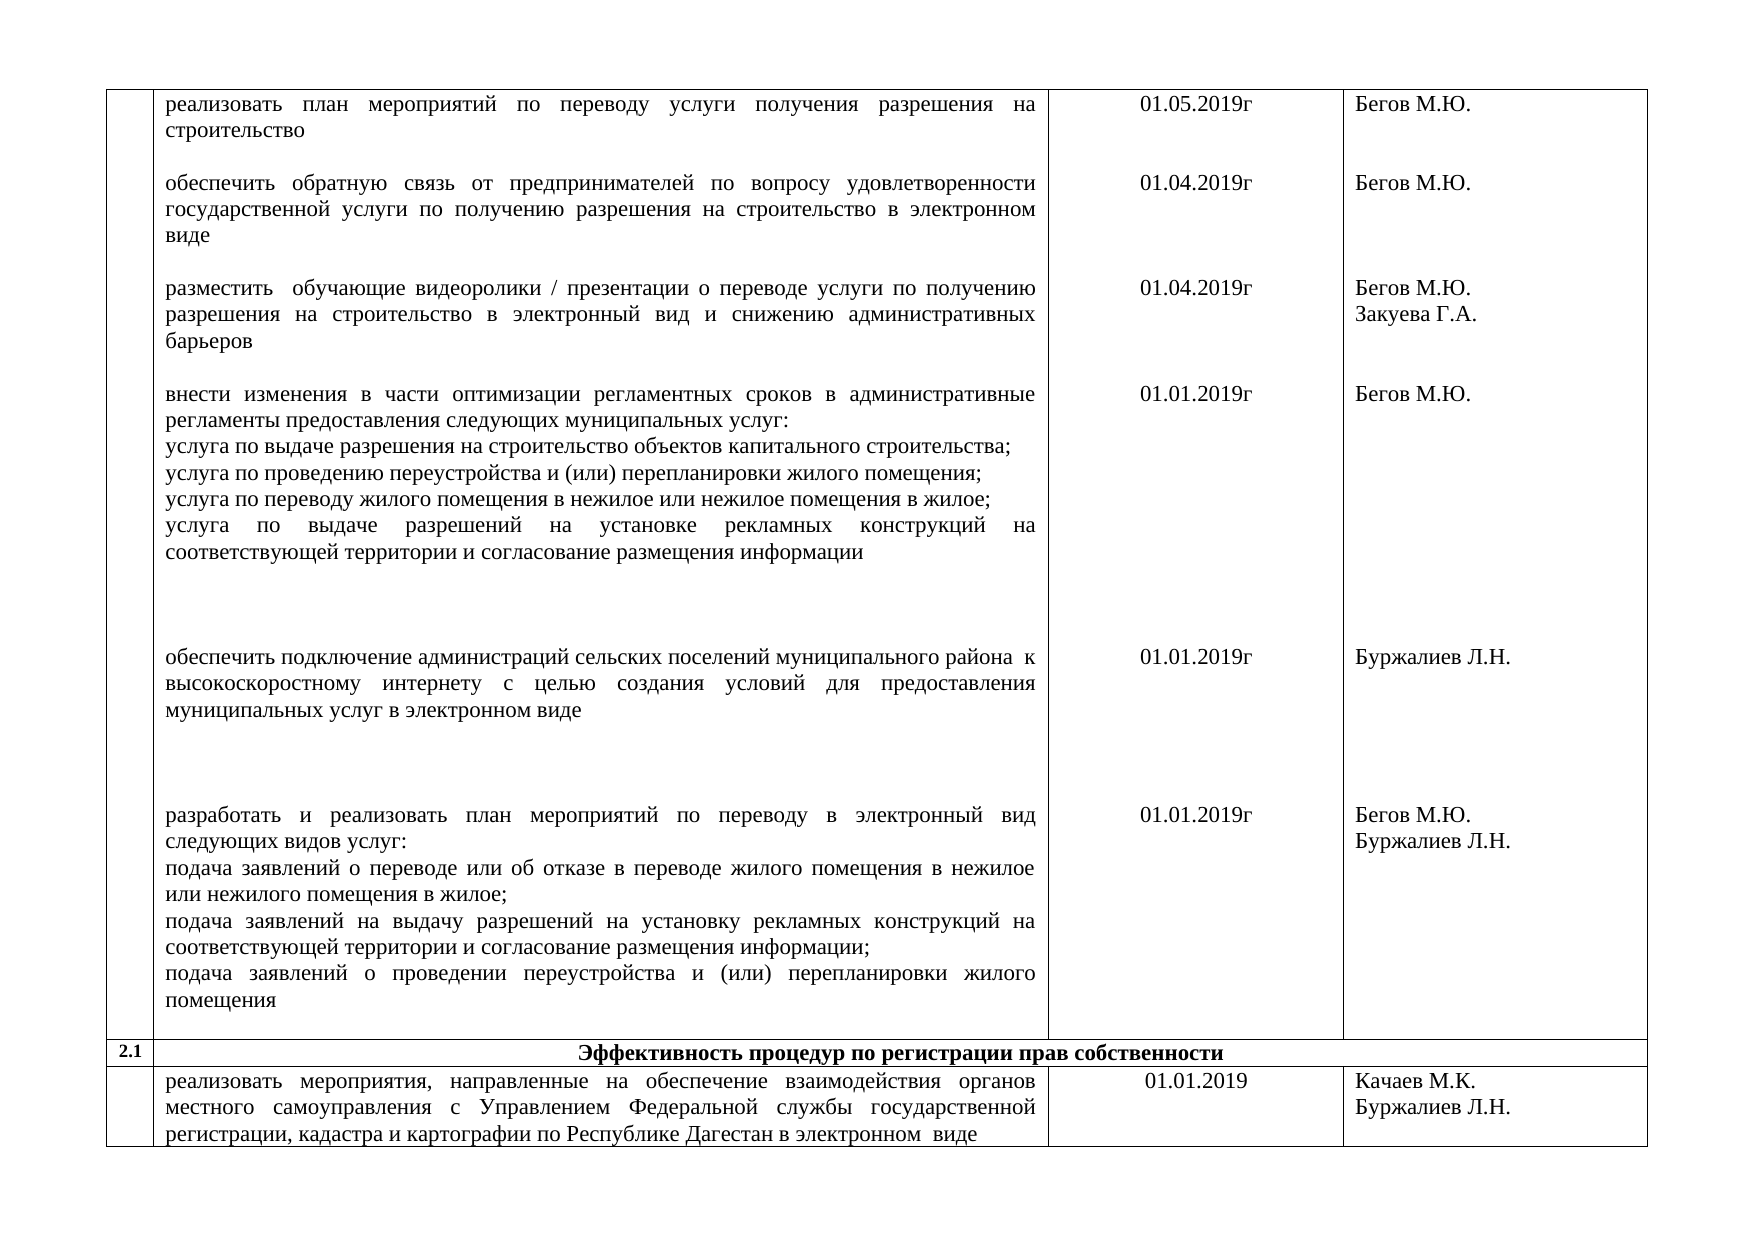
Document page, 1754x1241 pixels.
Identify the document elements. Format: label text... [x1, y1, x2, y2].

table_cell [107, 90, 153, 1038]
table_cell Эффективность процедур по регистрации прав собственности [154, 1040, 1647, 1066]
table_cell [1344, 1067, 1647, 1146]
table_cell 2.1 [107, 1040, 153, 1066]
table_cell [154, 1067, 1048, 1146]
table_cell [1049, 1067, 1343, 1146]
table_cell [107, 1067, 153, 1146]
